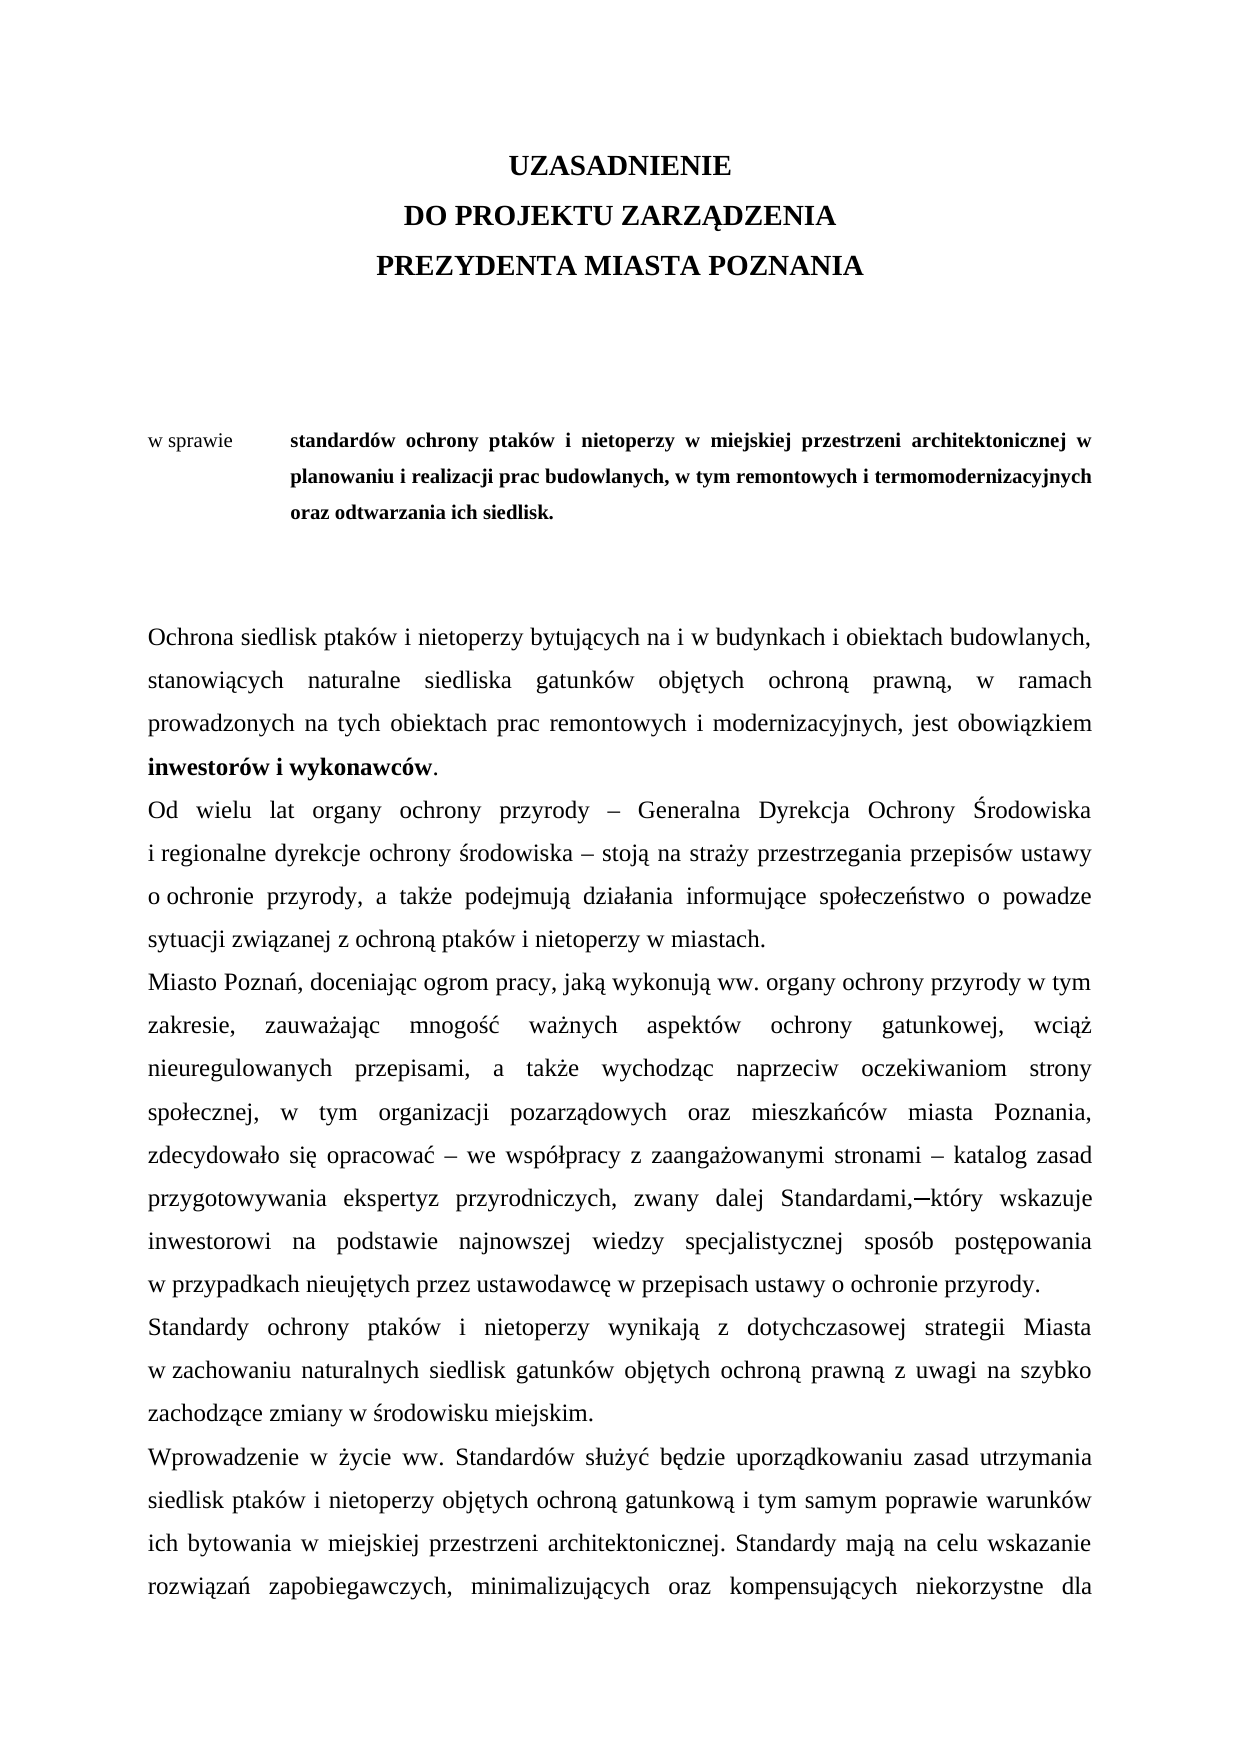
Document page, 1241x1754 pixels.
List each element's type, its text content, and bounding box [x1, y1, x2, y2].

text Standardy ochrony ptaków i nietoperzy wynikają z dotychczasowej strategii Miasta w zachowaniu naturalnych siedlisk gatunków objętych ochroną prawną z uwagi na szybko zachodzące zmiany w środowisku miejskim. [148, 1312, 1093, 1427]
text Od wielu lat organy ochrony przyrody – Generalna Dyrekcja Ochrony Środowiska i regionalne dyrekcje ochrony środowiska – stoją na straży przestrzegania przepisów ustawy o ochronie przyrody, a także podejmują działania informujące społeczeństwo o powadze sytuacji związanej z ochroną ptaków i nietoperzy w miastach. [148, 795, 1093, 953]
text Ochrona siedlisk ptaków i nietoperzy bytujących na i w budynkach i obiektach budowlanych, stanowiących naturalne siedliska gatunków objętych ochroną prawną, w ramach prowadzonych na tych obiektach prac remontowych i modernizacyjnych, jest obowiązkiem inwestorów i wykonawców. [148, 622, 1093, 780]
text Miasto Poznań, doceniając ogrom pracy, jaką wykonują ww. organy ochrony przyrody w tym zakresie, zauważając mnogość ważnych aspektów ochrony gatunkowej, wciąż nieuregulowanych przepisami, a także wychodząc naprzeciw oczekiwaniom strony społecznej, w tym organizacji pozarządowych oraz mieszkańców miasta Poznania, zdecydowało się opracować – we współpracy z zaangażowanymi stronami – katalog zasad przygotowywania ekspertyz przyrodniczych, zwany dalej Standardami, który wskazuje inwestorowi na podstawie najnowszej wiedzy specjalistycznej sposób postępowania w przypadkach nieujętych przez ustawodawcę w przepisach ustawy o ochronie przyrody. [148, 967, 1093, 1298]
subtitle DO PROJEKTU ZARZĄDZENIA [148, 198, 1093, 231]
table_header w sprawie [136, 428, 279, 536]
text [148, 1442, 1093, 1600]
table_header standardów ochrony ptaków i nietoperzy w miejskiej przestrzeni architektonicznej w planowaniu i realizacji prac budowlanych, w tym remontowych i termomodernizacyjnych oraz odtwarzania ich siedlisk. [279, 428, 1104, 536]
subtitle PREZYDENTA MIASTA POZNANIA [148, 248, 1093, 282]
subtitle UZASADNIENIE [148, 148, 1093, 181]
